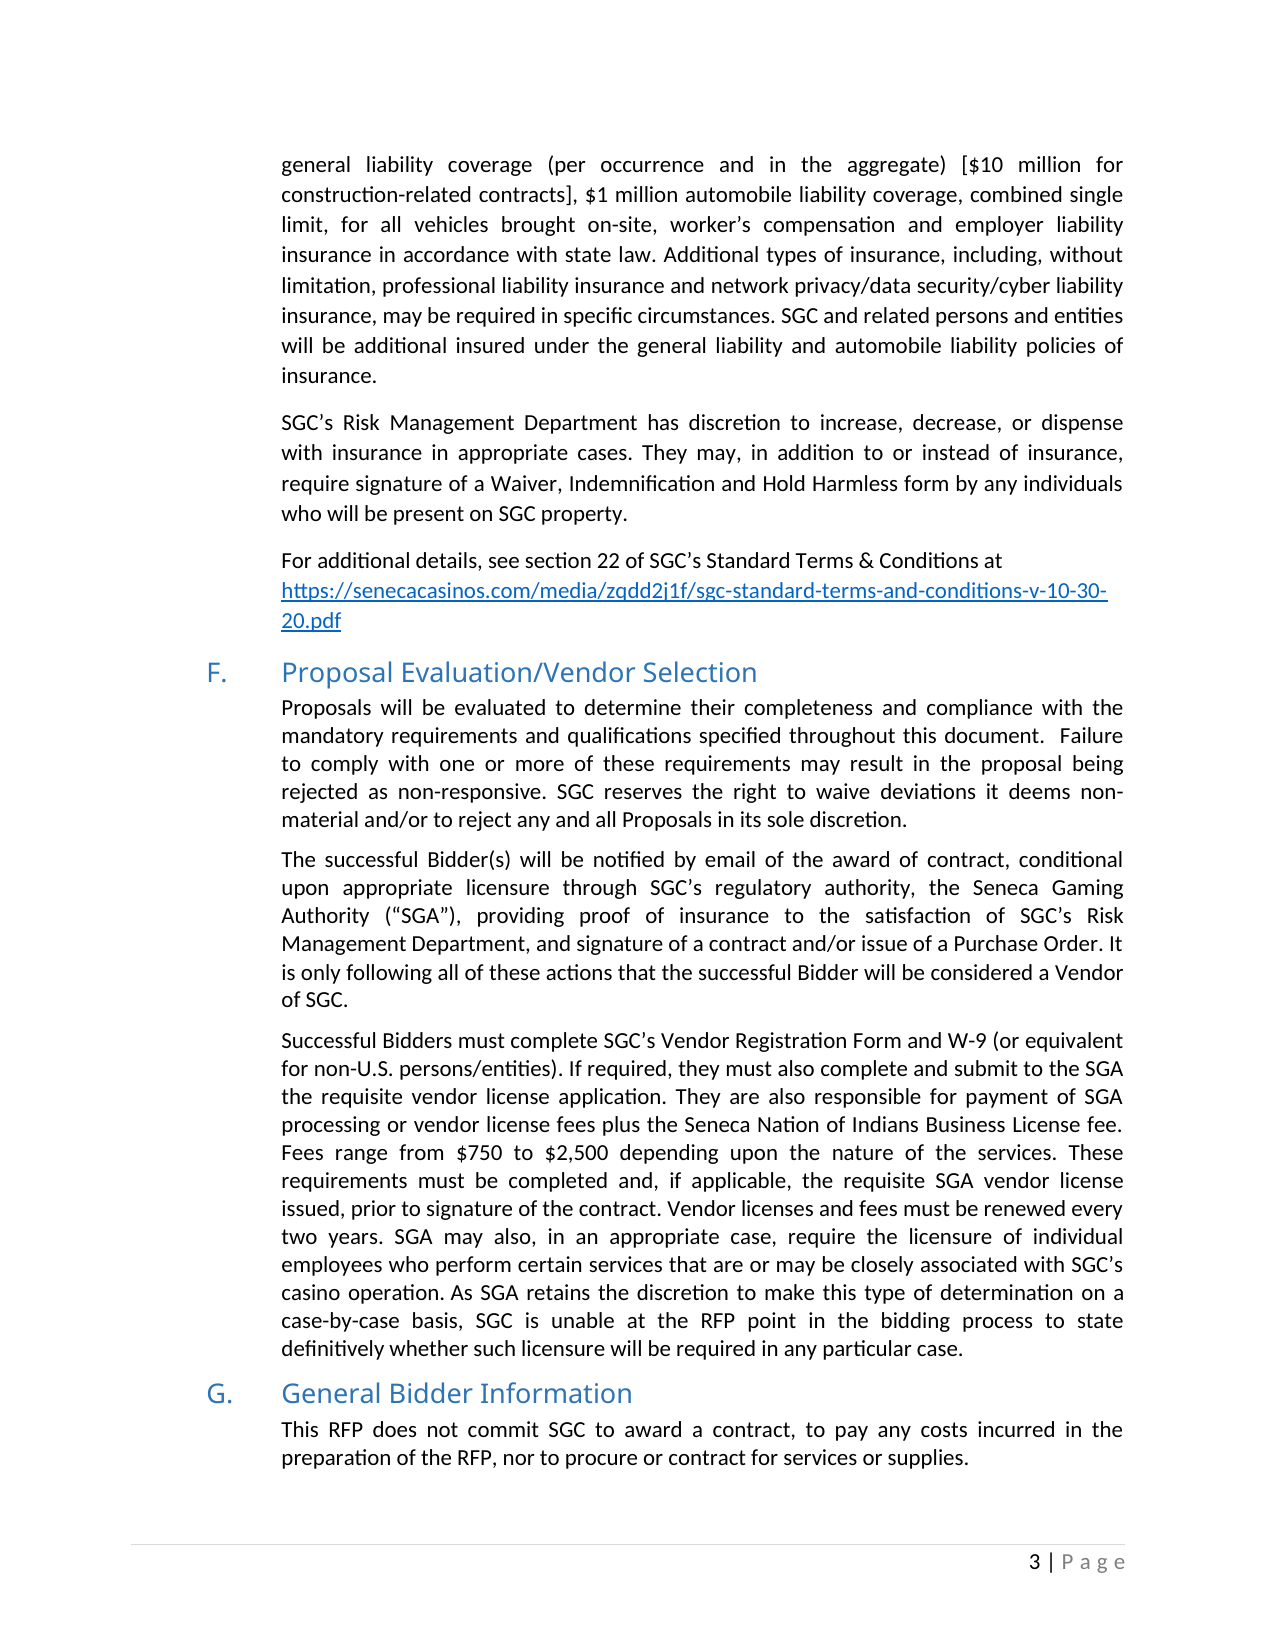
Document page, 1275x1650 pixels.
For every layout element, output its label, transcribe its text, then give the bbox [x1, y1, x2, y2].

text Proposals will be evaluated to determine their completeness and compliance with the mandatory requirements and qualifications specified throughout this document. Failure to comply with one or more of these requirements may result in the proposal being rejected as non-responsive. SGC reserves the right to waive deviations it deems non-material and/or to reject any and all Proposals in its sole discretion. [281, 693, 1125, 833]
text SGC’s Risk Management Department has discretion to increase, decrease, or dispense with insurance in appropriate cases. They may, in addition to or instead of insurance, require signature of a Waiver, Indemnification and Hold Harmless form by any individuals who will be present on SGC property. [281, 408, 1125, 527]
text For additional details, see section 22 of SGC’s Standard Terms & Conditions at https://senecacasinos.com/media/zqdd2j1f/sgc-standard-terms-and-conditions-v-10-30-20.pdf [281, 546, 1125, 634]
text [281, 150, 1125, 389]
text The successful Bidder(s) will be notified by email of the award of contract, conditional upon appropriate licensure through SGC’s regulatory authority, the Seneca Gaming Authority (“SGA”), providing proof of insurance to the satisfaction of SGC’s Risk Management Department, and signature of a contract and/or issue of a Purchase Order. It is only following all of these actions that the successful Bidder will be considered a Vendor of SGC. [281, 846, 1125, 1014]
text Successful Bidders must complete SGC’s Vendor Registration Form and W-9 (or equivalent for non-U.S. persons/entities). If required, they must also complete and submit to the SGA the requisite vendor license application. They are also responsible for payment of SGA processing or vendor license fees plus the Seneca Nation of Indians Business License fee. Fees range from $750 to $2,500 depending upon the nature of the services. These requirements must be completed and, if applicable, the requisite SGA vendor license issued, prior to signature of the contract. Vendor licenses and fees must be renewed every two years. SGA may also, in an appropriate case, require the licensure of individual employees who perform certain services that are or may be closely associated with SGC’s casino operation. As SGA retains the discretion to make this type of determination on a case-by-case basis, SGC is unable at the RFP point in the bidding process to state definitively whether such licensure will be required in any particular case. [281, 1026, 1125, 1362]
subtitle Proposal Evaluation/Vendor Selection [206, 653, 1125, 690]
text This RFP does not commit SGC to award a contract, to pay any costs incurred in the preparation of the RFP, nor to procure or contract for services or supplies. [281, 1415, 1125, 1471]
subtitle General Bidder Information [206, 1375, 1125, 1412]
